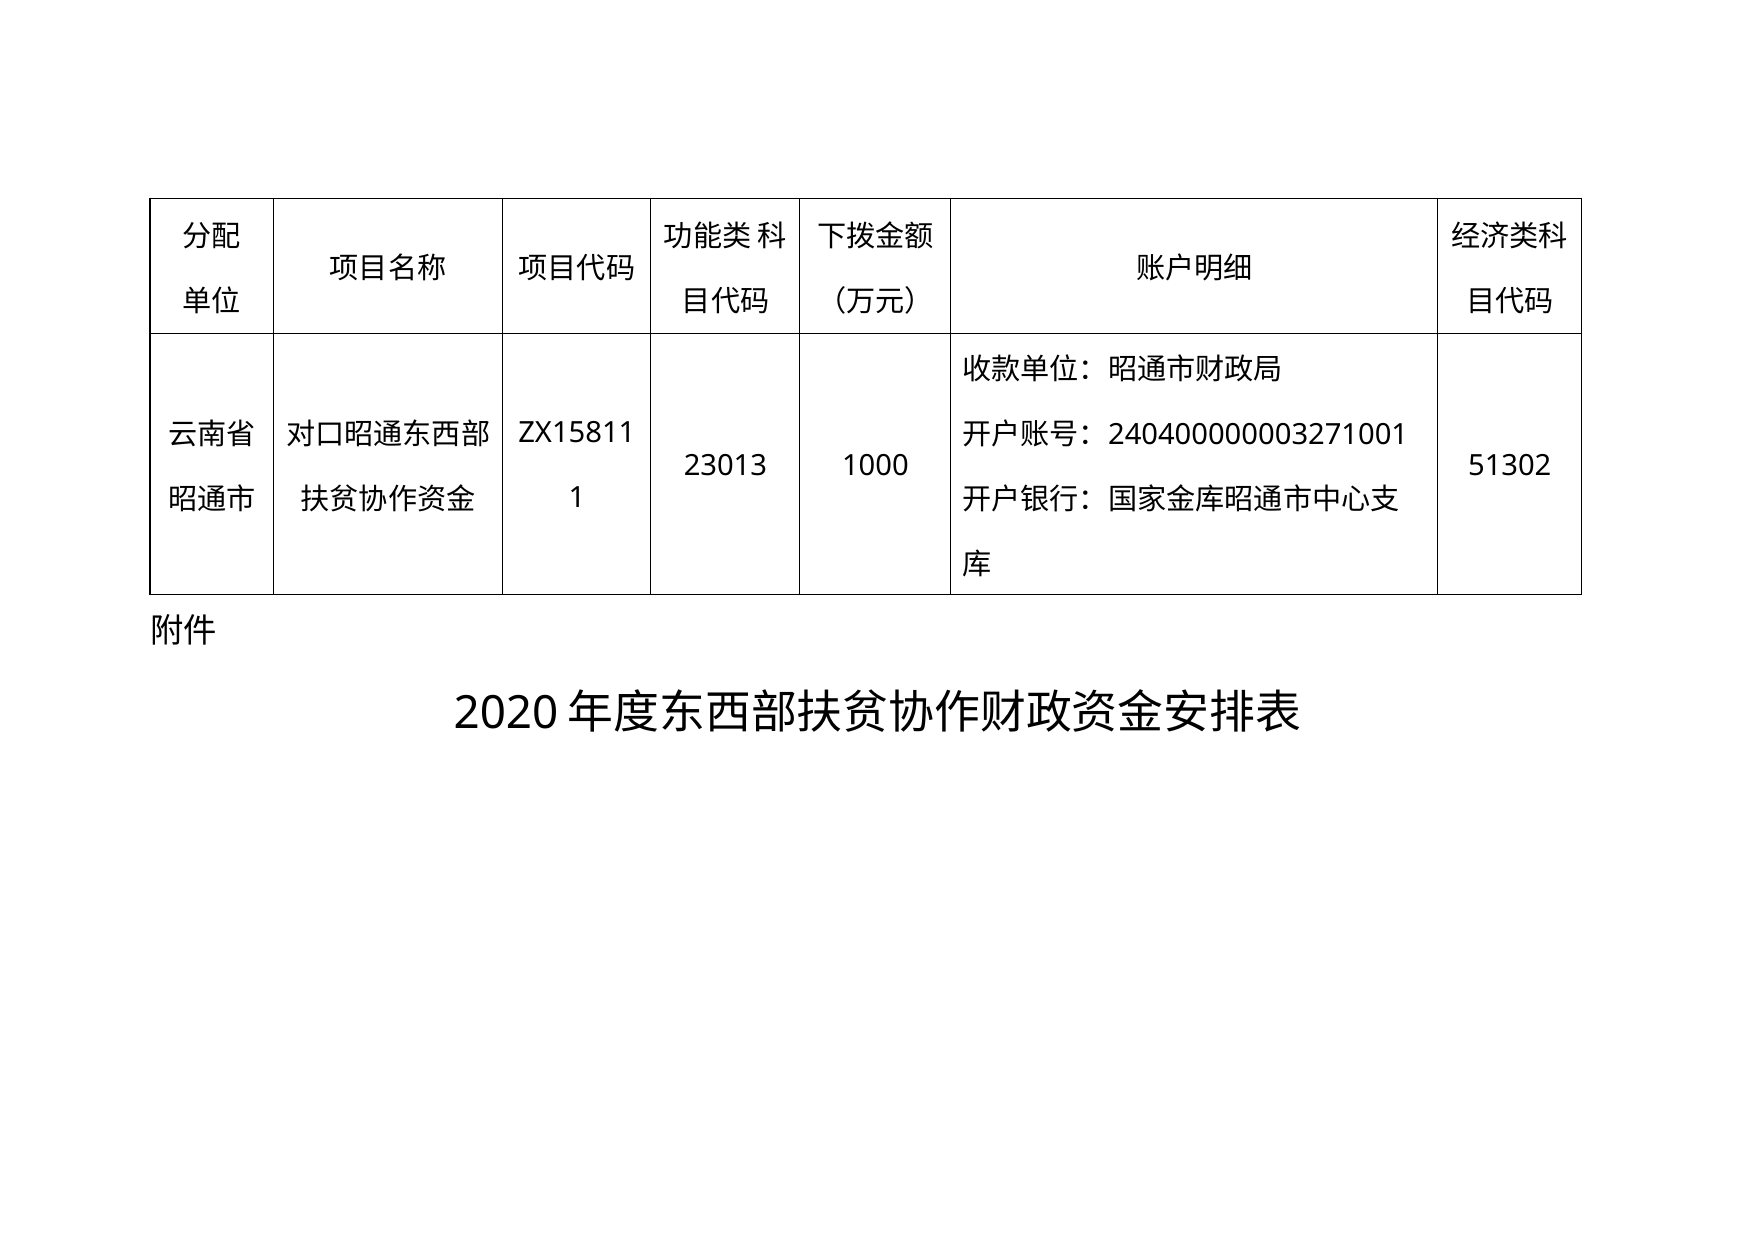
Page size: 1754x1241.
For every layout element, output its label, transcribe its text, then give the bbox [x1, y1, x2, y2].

table_header 账户明细 [951, 199, 1437, 333]
text 附件 [150, 595, 1604, 660]
table_header 功能类 科目代码 [651, 199, 799, 333]
table_cell 23013 [651, 334, 799, 594]
table_header 下拨金额（万元） [800, 199, 950, 333]
table_header 项目代码 [503, 199, 650, 333]
table_cell 云南省昭通市 [151, 334, 273, 594]
table_header 项目名称 [274, 199, 502, 333]
table_cell ZX158111 [503, 334, 650, 594]
table_header 分配 单位 [151, 199, 273, 333]
table_cell 收款单位：昭通市财政局 开户账号：240400000003271001 开户银行：国家金库昭通市中心支库 [951, 334, 1437, 594]
table_cell 1000 [800, 334, 950, 594]
text 2020年度东西部扶贫协作财政资金安排表 [150, 660, 1604, 758]
table_cell 对口昭通东西部扶贫协作资金 [274, 334, 502, 594]
table_cell 51302 [1438, 334, 1581, 594]
table_header 经济类科目代码 [1438, 199, 1581, 333]
